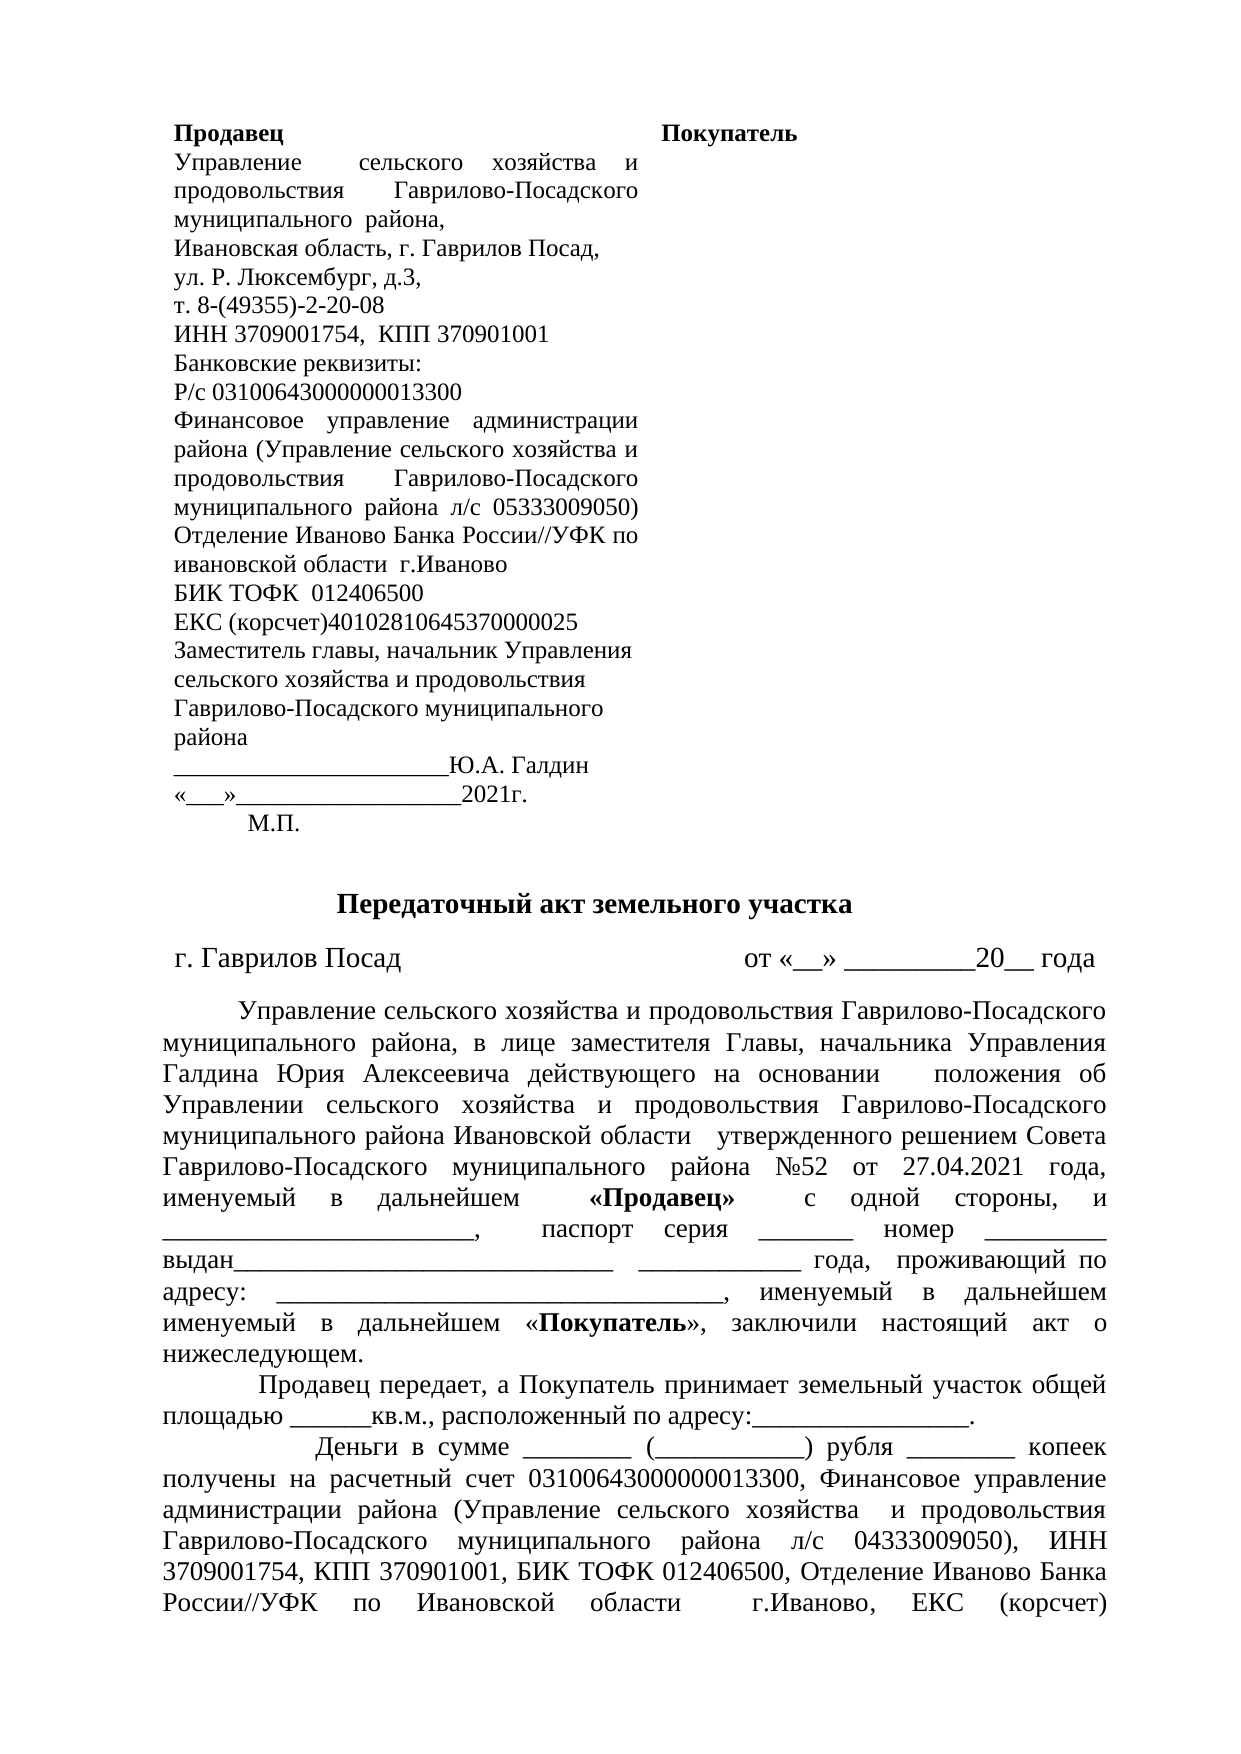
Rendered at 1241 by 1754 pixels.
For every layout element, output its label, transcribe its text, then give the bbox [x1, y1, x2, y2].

text Управление сельского хозяйства и продовольствия Гаврилово-Посадского муниципального района, в лице заместителя Главы, начальника Управления Галдина Юрия Алексеевича действующего на основании положения об Управлении сельского хозяйства и продовольствия Гаврилово-Посадского муниципального района Ивановской области утвержденного решением Совета Гаврилово-Посадского муниципального района №52 от 27.04.2021 года, именуемый в дальнейшем «Продавец» с одной стороны, и _______________________, паспорт серия _______ номер _________ выдан____________________________ ____________ года, проживающий по адресу: _________________________________, именуемый в дальнейшем именуемый в дальнейшем «Покупатель», заключили настоящий акт о нижеследующем. [162, 994, 1107, 1368]
table_header Покупатель [650, 118, 1112, 837]
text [162, 1431, 1107, 1617]
text г. Гаврилов Посад от «__» _________20__ года [162, 940, 1107, 974]
table_header Продавец Управление сельского хозяйства и продовольствия Гаврилово-Посадского муниципального района, Ивановская область, г. Гаврилов Посад, ул. Р. Люксембург, д.3, т. 8-(49355)-2-20-08 ИНН 3709001754, КПП 370901001 Банковские реквизиты: Р/с 03100643000000013300 Финансовое управление администрации района (Управление сельского хозяйства и продовольствия Гаврилово-Посадского муниципального района л/с 05333009050) Отделение Иваново Банка России//УФК по ивановской области г.Иваново БИК ТОФК 012406500 ЕКС (корсчет)40102810645370000025 Заместитель главы, начальник Управления сельского хозяйства и продовольствия Гаврилово-Посадского муниципального района ______________________Ю.А. Галдин «___»__________________2021г. М.П. [163, 118, 650, 837]
text Продавец передает, а Покупатель принимает земельный участок общей площадью ______кв.м., расположенный по адресу:________________. [162, 1368, 1107, 1431]
text Передаточный акт земельного участка [162, 886, 1107, 919]
